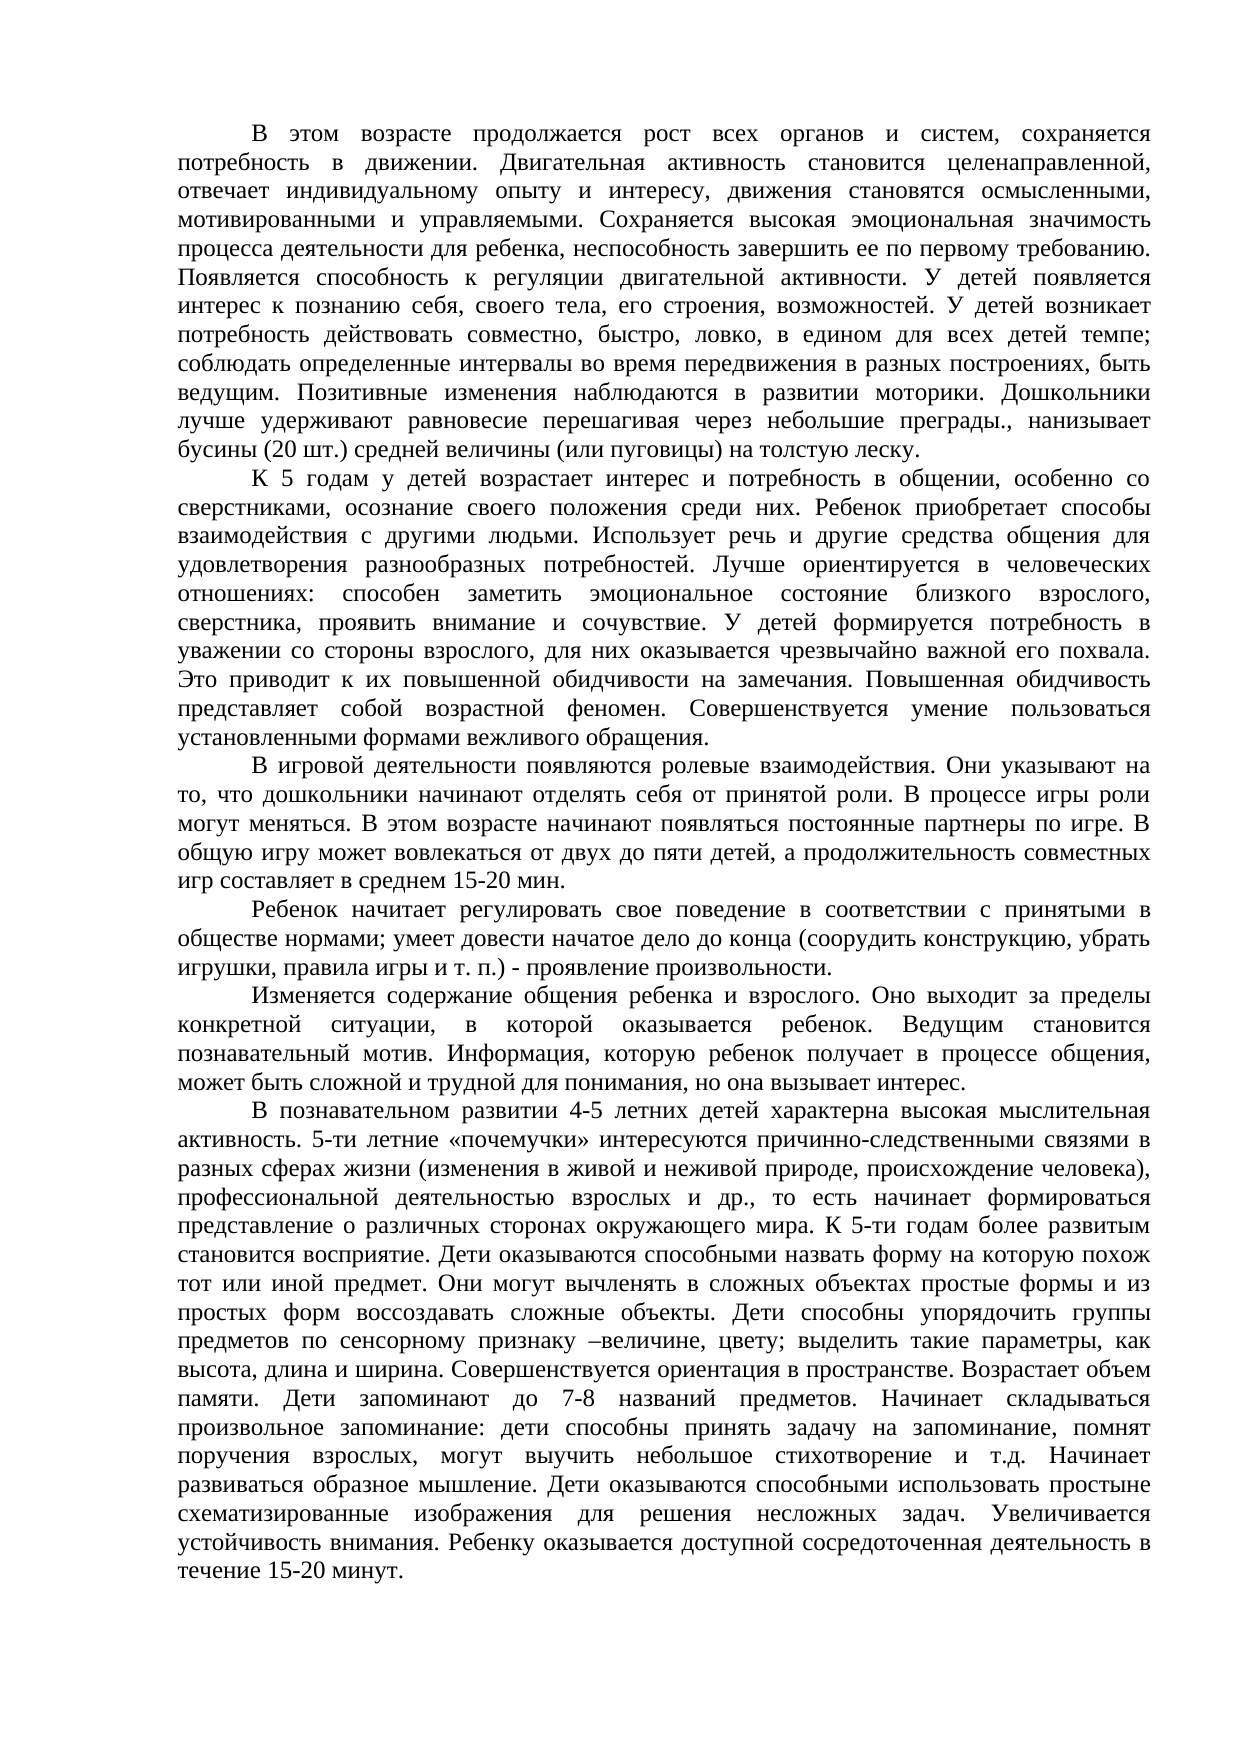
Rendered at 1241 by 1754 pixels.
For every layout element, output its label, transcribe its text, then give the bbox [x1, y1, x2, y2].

text Изменяется содержание общения ребенка и взрослого. Оно выходит за пределы конкретной ситуации, в которой оказывается ребенок. Ведущим становится познавательный мотив. Информация, которую ребенок получает в процессе общения, может быть сложной и трудной для понимания, но она вызывает интерес. [177, 981, 1152, 1096]
text К 5 годам у детей возрастает интерес и потребность в общении, особенно со сверстниками, осознание своего положения среди них. Ребенок приобретает способы взаимодействия с другими людьми. Использует речь и другие средства общения для удовлетворения разнообразных потребностей. Лучше ориентируется в человеческих отношениях: способен заметить эмоциональное состояние близкого взрослого, сверстника, проявить внимание и сочувствие. У детей формируется потребность в уважении со стороны взрослого, для них оказывается чрезвычайно важной его похвала. Это приводит к их повышенной обидчивости на замечания. Повышенная обидчивость представляет собой возрастной феномен. Совершенствуется умение пользоваться установленными формами вежливого обращения. [177, 463, 1152, 751]
text В этом возрасте продолжается рост всех органов и систем, сохраняется потребность в движении. Двигательная активность становится целенаправленной, отвечает индивидуальному опыту и интересу, движения становятся осмысленными, мотивированными и управляемыми. Сохраняется высокая эмоциональная значимость процесса деятельности для ребенка, неспособность завершить ее по первому требованию. Появляется способность к регуляции двигательной активности. У детей появляется интерес к познанию себя, своего тела, его строения, возможностей. У детей возникает потребность действовать совместно, быстро, ловко, в едином для всех детей темпе; соблюдать определенные интервалы во время передвижения в разных построениях, быть ведущим. Позитивные изменения наблюдаются в развитии моторики. Дошкольники лучше удерживают равновесие перешагивая через небольшие преграды., нанизывает бусины (20 шт.) средней величины (или пуговицы) на толстую леску. [177, 118, 1152, 463]
text В игровой деятельности появляются ролевые взаимодействия. Они указывают на то, что дошкольники начинают отделять себя от принятой роли. В процессе игры роли могут меняться. В этом возрасте начинают появляться постоянные партнеры по игре. В общую игру может вовлекаться от двух до пяти детей, а продолжительность совместных игр составляет в среднем 15-20 мин. [177, 751, 1152, 894]
text В познавательном развитии 4-5 летних детей характерна высокая мыслительная активность. 5-ти летние «почемучки» интересуются причинно-следственными связями в разных сферах жизни (изменения в живой и неживой природе, происхождение человека), профессиональной деятельностью взрослых и др., то есть начинает формироваться представление о различных сторонах окружающего мира. К 5-ти годам более развитым становится восприятие. Дети оказываются способными назвать форму на которую похож тот или иной предмет. Они могут вычленять в сложных объектах простые формы и из простых форм воссоздавать сложные объекты. Дети способны упорядочить группы предметов по сенсорному признаку –величине, цвету; выделить такие параметры, как высота, длина и ширина. Совершенствуется ориентация в пространстве. Возрастает объем памяти. Дети запоминают до 7-8 названий предметов. Начинает складываться произвольное запоминание: дети способны принять задачу на запоминание, помнят поручения взрослых, могут выучить небольшое стихотворение и т.д. Начинает развиваться образное мышление. Дети оказываются способными использовать простыне схематизированные изображения для решения несложных задач. Увеличивается устойчивость внимания. Ребенку оказывается доступной сосредоточенная деятельность в течение 15-20 минут. [177, 1096, 1152, 1584]
text Ребенок начитает регулировать свое поведение в соответствии с принятыми в обществе нормами; умеет довести начатое дело до конца (соорудить конструкцию, убрать игрушки, правила игры и т. п.) - проявление произвольности. [177, 894, 1152, 981]
